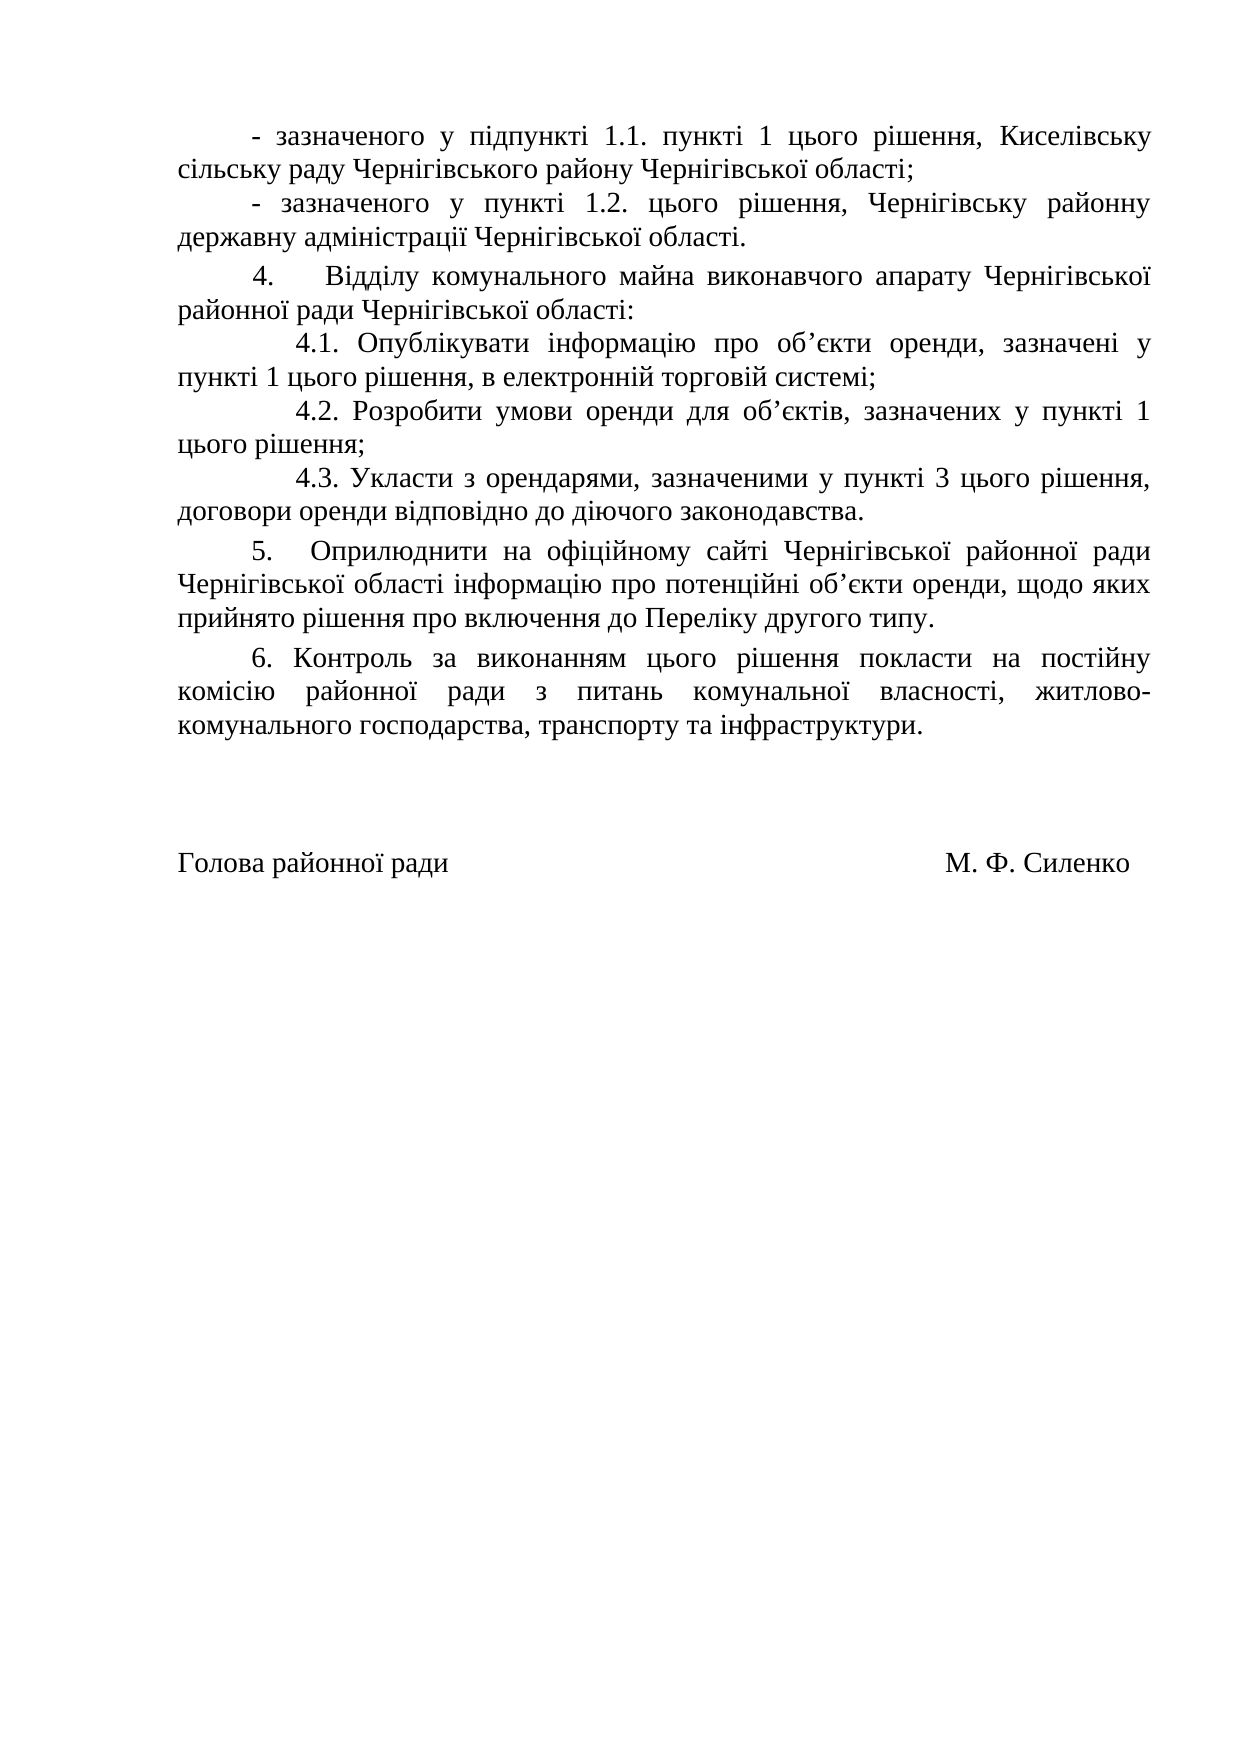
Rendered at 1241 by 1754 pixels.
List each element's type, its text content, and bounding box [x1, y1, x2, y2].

list Оприлюднити на офіційному сайті Чернігівської районної ради Чернігівської області інформацію про потенційні об’єкти оренди, щодо яких прийнято рішення про включення до Переліку другого типу. [177, 533, 1152, 634]
text 4.2. Розробити умови оренди для об’єктів, зазначених у пункті 1 цього рішення; [177, 393, 1152, 460]
list - зазначеного у підпункті 1.1. пункті 1 цього рішення, Киселівську сільську раду Чернігівського району Чернігівської області; [177, 118, 1152, 185]
text Голова районної ради М. Ф. Силенко [177, 845, 1152, 879]
text 6. Контроль за виконанням цього рішення покласти на постійну комісію районної ради з питань комунальної власності, житлово-комунального господарства, транспорту та інфраструктури. [177, 640, 1152, 741]
text 4.1. Опублікувати інформацію про об’єкти оренди, зазначені у пункті 1 цього рішення, в електронній торговій системі; [177, 326, 1152, 393]
text 4.3. Укласти з орендарями, зазначеними у пункті 3 цього рішення, договори оренди відповідно до діючого законодавства. [177, 460, 1152, 527]
list Відділу комунального майна виконавчого апарату Чернігівської районної ради Чернігівської області: [177, 258, 1152, 326]
list - зазначеного у пункті 1.2. цього рішення, Чернігівську районну державну адміністрації Чернігівської області. [177, 185, 1152, 252]
